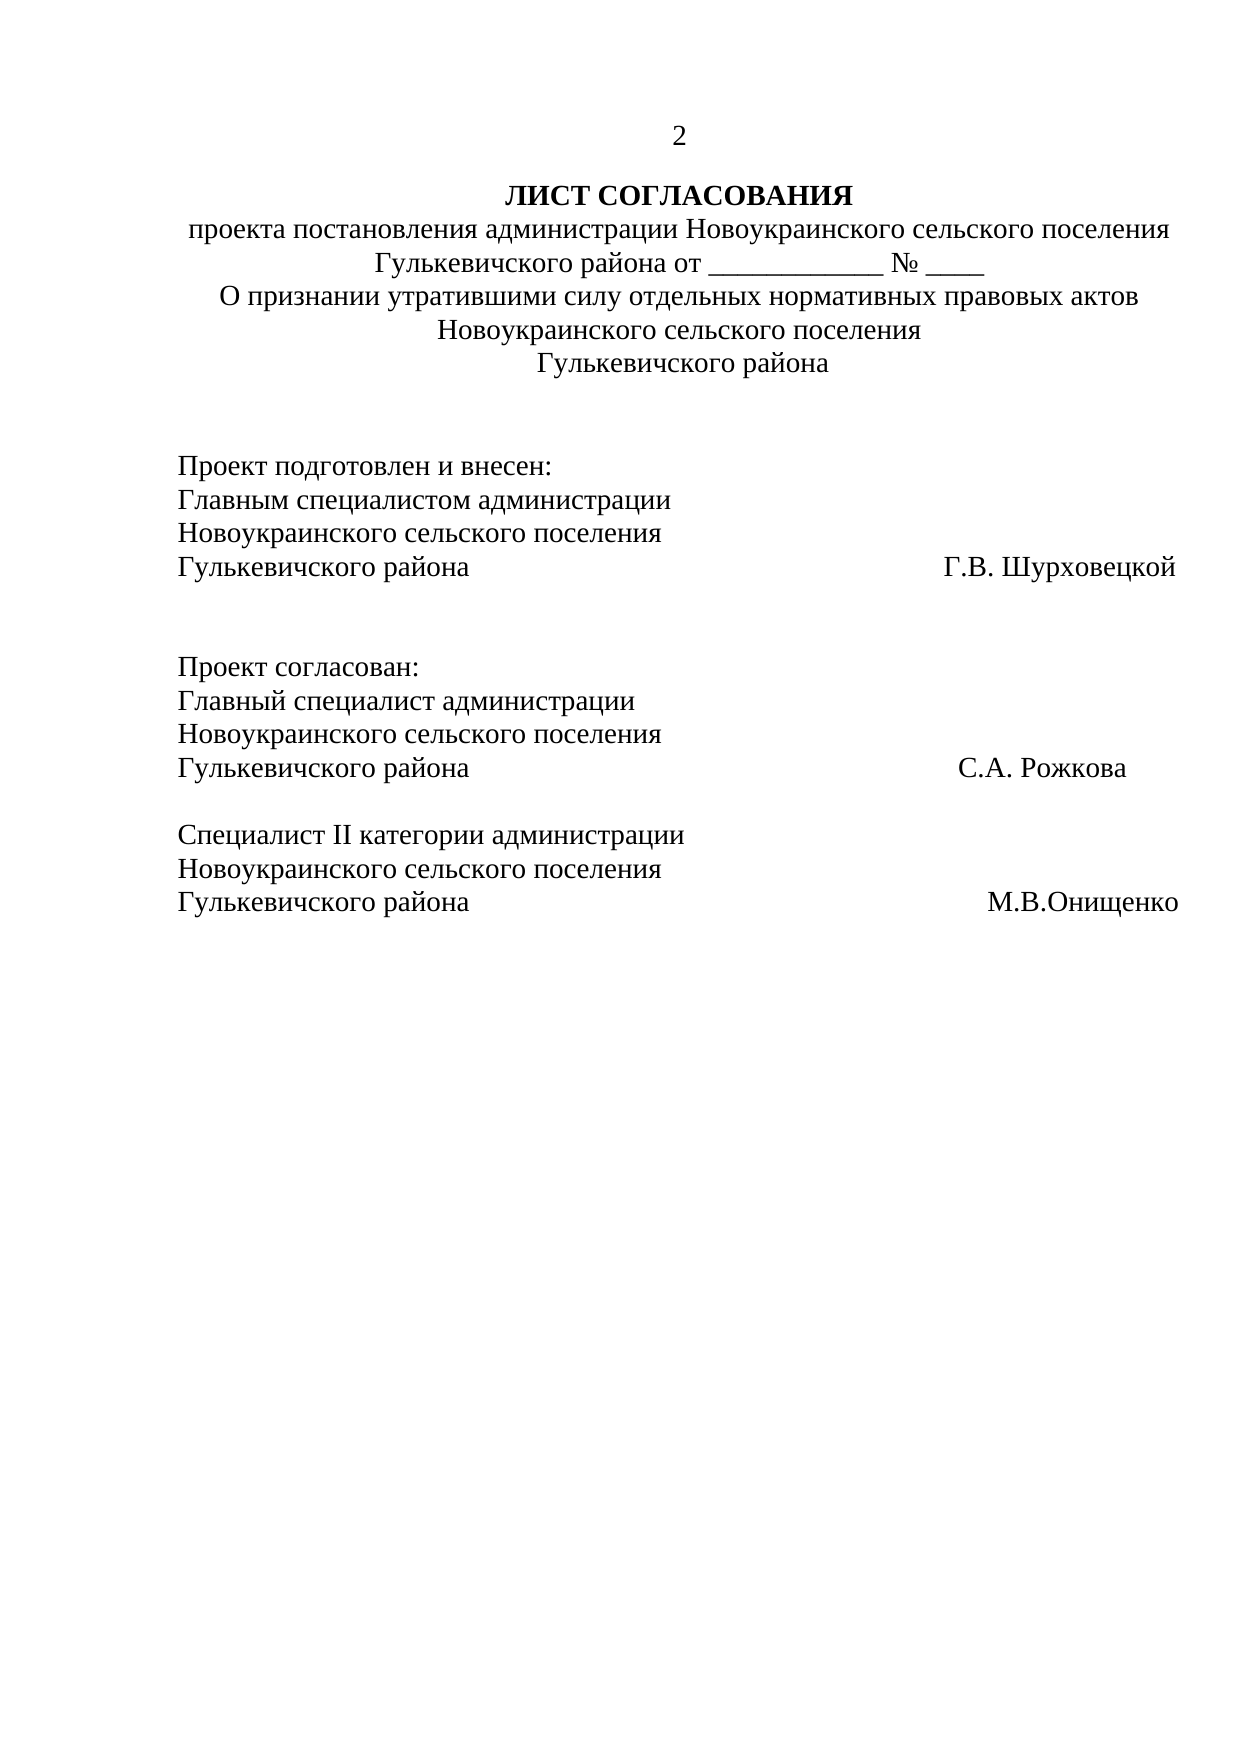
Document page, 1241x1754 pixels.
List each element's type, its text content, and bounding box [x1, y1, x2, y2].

text Проект согласован: [177, 649, 1181, 683]
text Новоукраинского сельского поселения [177, 515, 1181, 549]
text 2 [177, 118, 1181, 152]
text Новоукраинского сельского поселения [177, 851, 1181, 884]
text ЛИСТ СОГЛАСОВАНИЯ [177, 178, 1181, 211]
text Гулькевичского района Г.В. Шурховецкой [177, 549, 1181, 582]
text проекта постановления администрации Новоукраинского сельского поселения Гулькевичского района от ____________ № ____ О признании утратившими силу отдельных нормативных правовых актов [177, 211, 1181, 312]
text Главный специалист администрации [177, 683, 1181, 717]
text Гулькевичского района [177, 346, 1181, 379]
text Гулькевичского района М.В.Онищенко [177, 884, 1181, 918]
text Главным специалистом администрации [177, 482, 1181, 515]
text Специалист II категории администрации [177, 817, 1181, 851]
text Проект подготовлен и внесен: [177, 448, 1181, 482]
text Гулькевичского района С.А. Рожкова [177, 750, 1181, 784]
text Новоукраинского сельского поселения [177, 312, 1181, 346]
text Новоукраинского сельского поселения [177, 717, 1181, 750]
